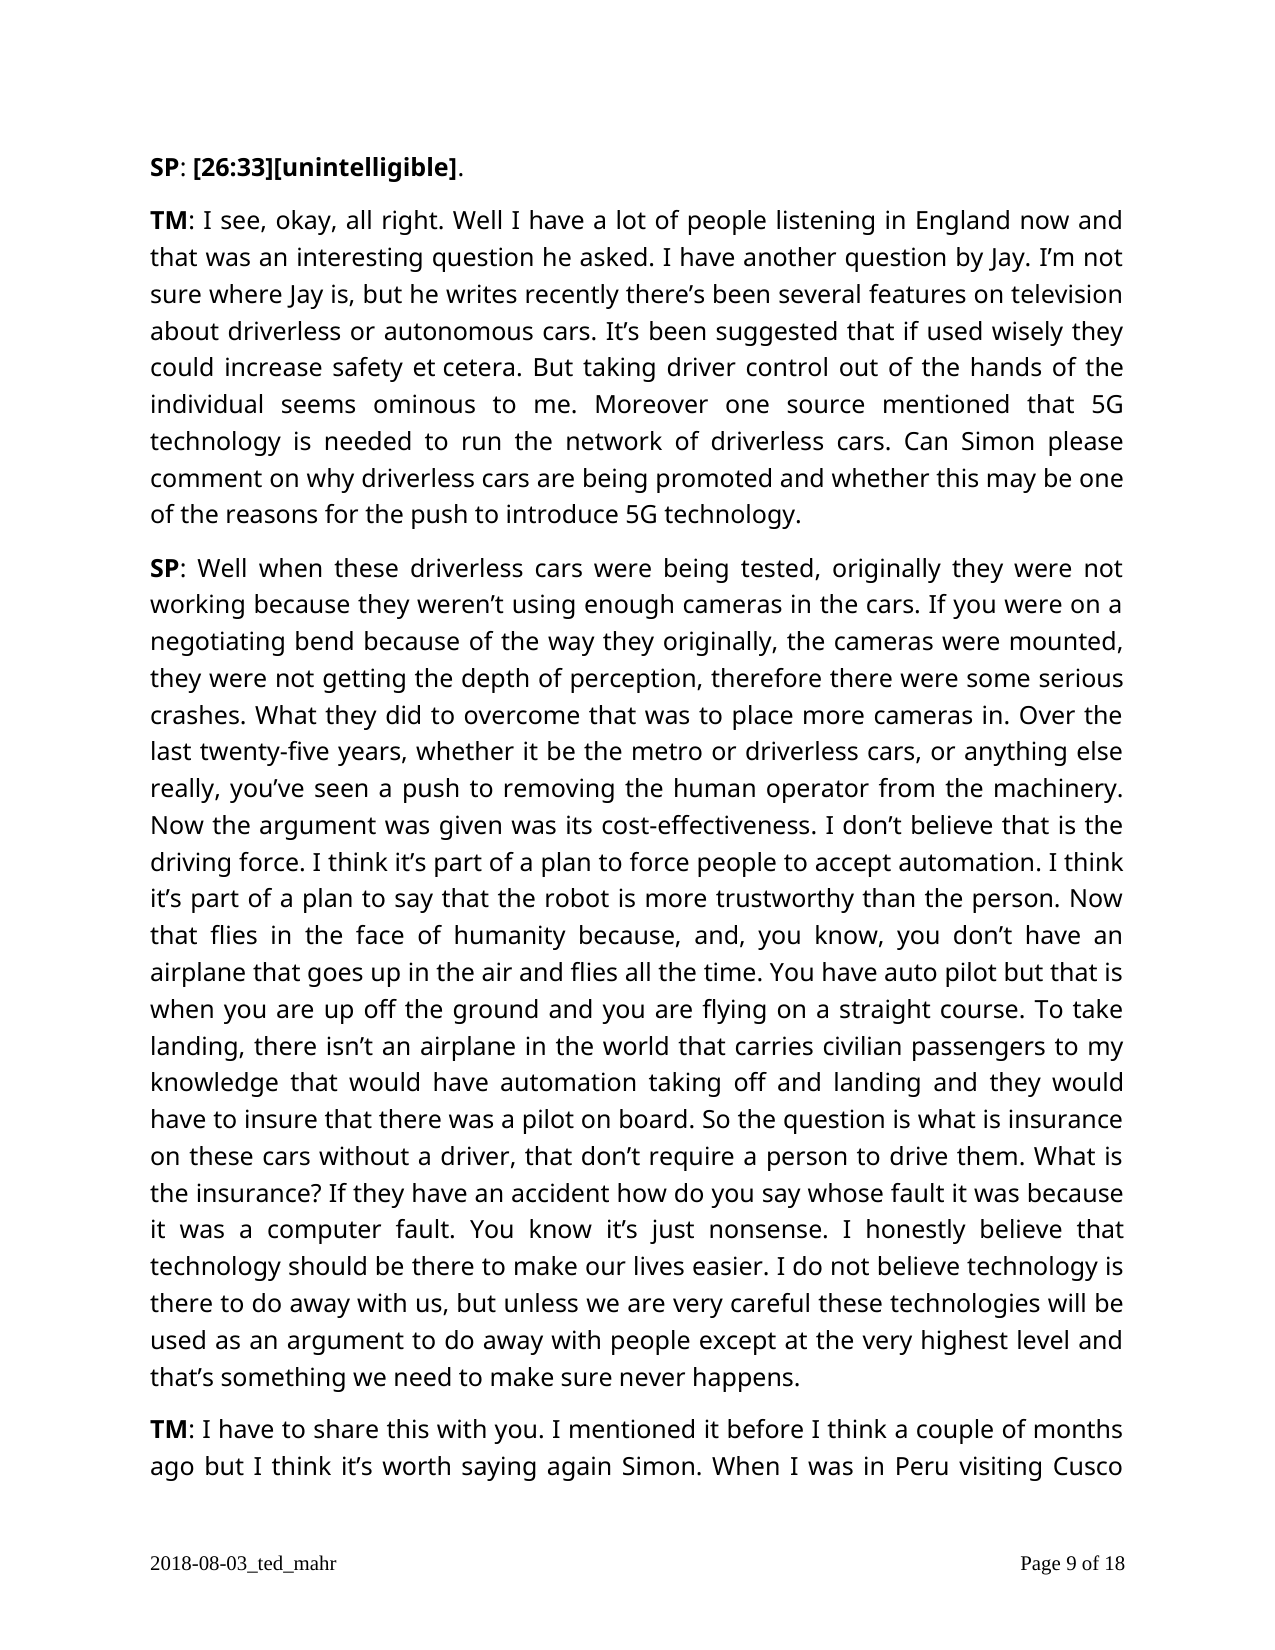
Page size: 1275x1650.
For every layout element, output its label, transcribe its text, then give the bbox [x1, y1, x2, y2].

text SP: [26:33][unintelligible]. [150, 150, 1125, 184]
text TM: I see, okay, all right. Well I have a lot of people listening in England now and that was an interesting question he asked. I have another question by Jay. I’m not sure where Jay is, but he writes recently there’s been several features on television about driverless or autonomous cars. It’s been suggested that if used wisely they could increase safety et cetera. But taking driver control out of the hands of the individual seems ominous to me. Moreover one source mentioned that 5G technology is needed to run the network of driverless cars. Can Simon please comment on why driverless cars are being promoted and whether this may be one of the reasons for the push to introduce 5G technology. [150, 203, 1125, 531]
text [150, 1412, 1125, 1483]
text SP: Well when these driverless cars were being tested, originally they were not working because they weren’t using enough cameras in the cars. If you were on a negotiating bend because of the way they originally, the cameras were mounted, they were not getting the depth of perception, therefore there were some serious crashes. What they did to overcome that was to place more cameras in. Over the last twenty-five years, whether it be the metro or driverless cars, or anything else really, you’ve seen a push to removing the human operator from the machinery. Now the argument was given was its cost-effectiveness. I don’t believe that is the driving force. I think it’s part of a plan to force people to accept automation. I think it’s part of a plan to say that the robot is more trustworthy than the person. Now that flies in the face of humanity because, and, you know, you don’t have an airplane that goes up in the air and flies all the time. You have auto pilot but that is when you are up off the ground and you are flying on a straight course. To take landing, there isn’t an airplane in the world that carries civilian passengers to my knowledge that would have automation taking off and landing and they would have to insure that there was a pilot on board. So the question is what is insurance on these cars without a driver, that don’t require a person to drive them. What is the insurance? If they have an accident how do you say whose fault it was because it was a computer fault. You know it’s just nonsense. I honestly believe that technology should be there to make our lives easier. I do not believe technology is there to do away with us, but unless we are very careful these technologies will be used as an argument to do away with people except at the very highest level and that’s something we need to make sure never happens. [150, 550, 1125, 1393]
